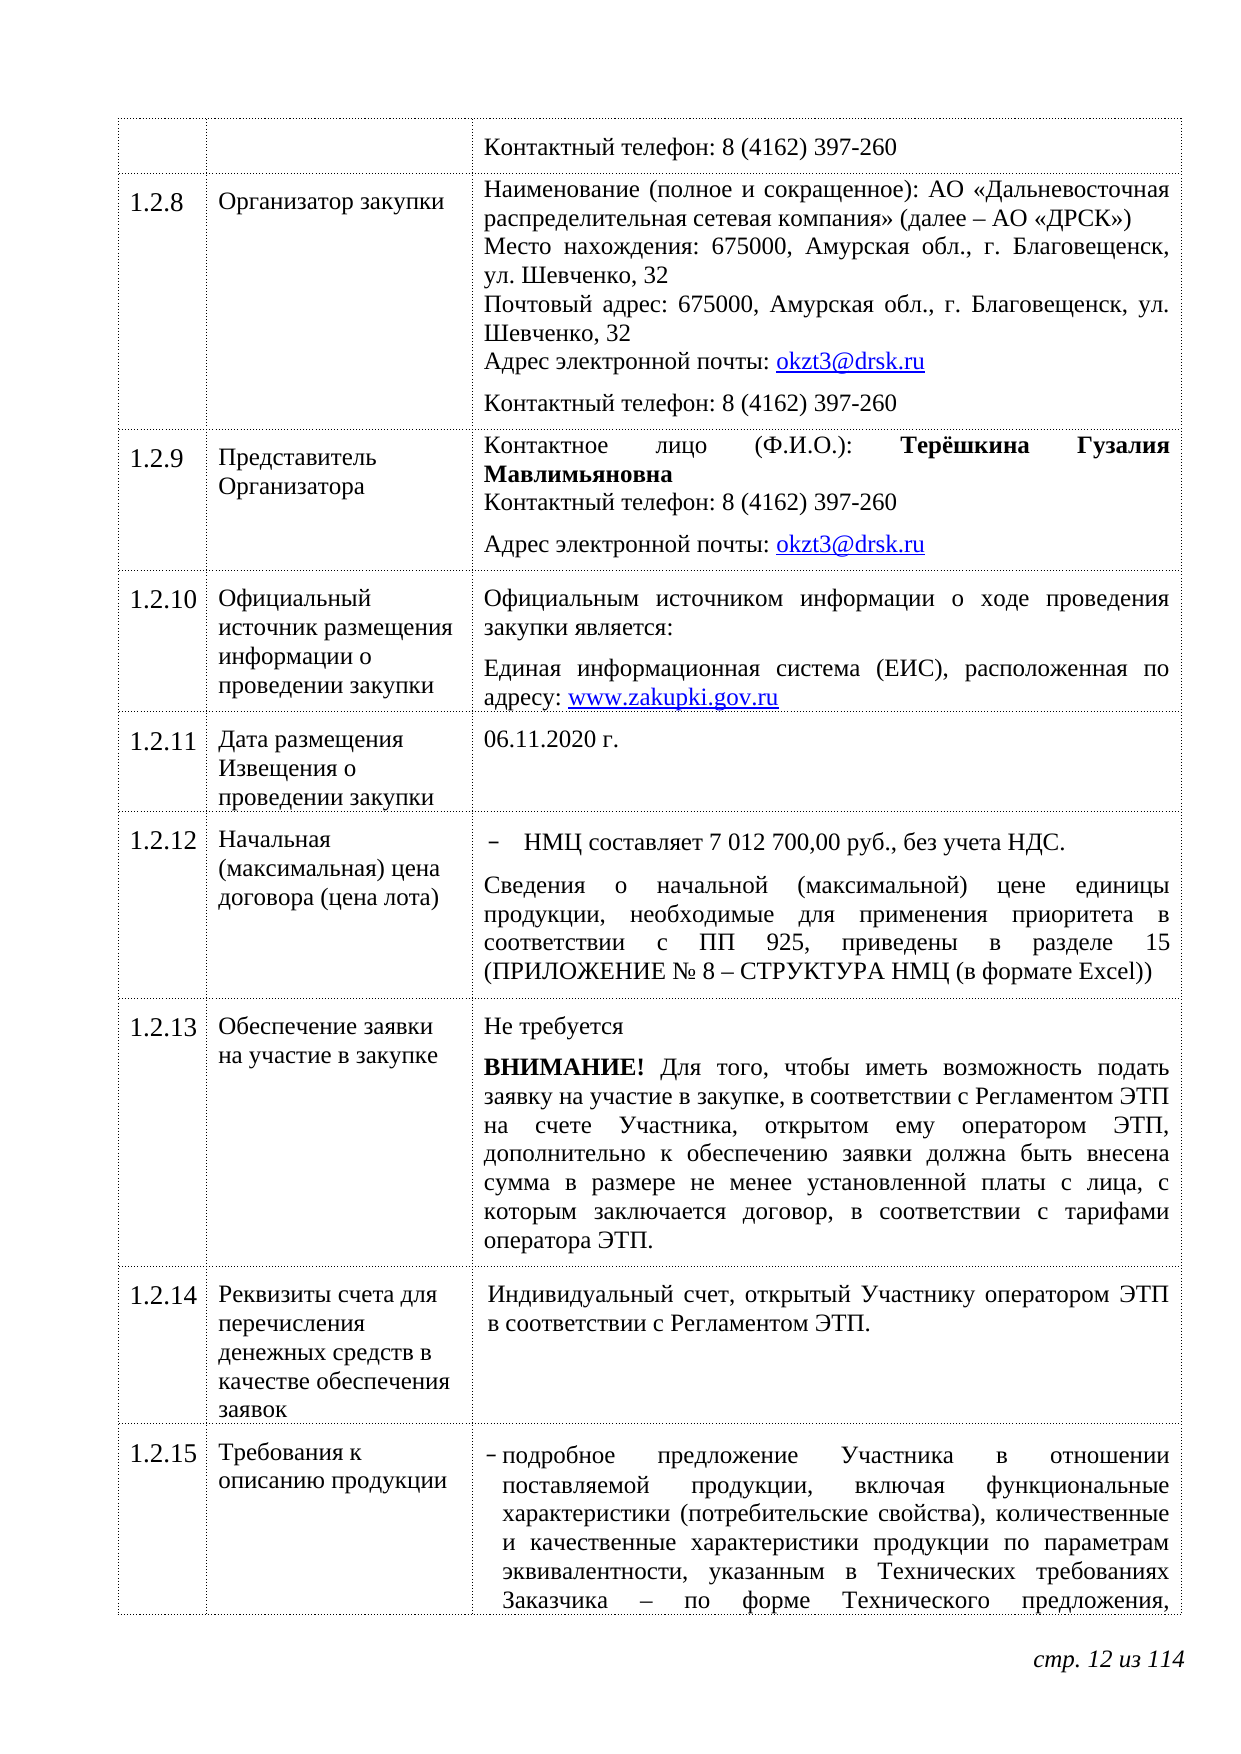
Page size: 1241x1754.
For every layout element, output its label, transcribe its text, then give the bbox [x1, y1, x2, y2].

table_cell Индивидуальный счет, открытый Участнику оператором ЭТП в соответствии с Регламентом ЭТП. [473, 1266, 1181, 1423]
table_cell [473, 1423, 1181, 1613]
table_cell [473, 118, 1181, 173]
table_cell Официальный источник размещения информации о проведении закупки [207, 570, 472, 711]
table_cell [118, 570, 207, 711]
table_cell [118, 1266, 207, 1423]
table_cell Реквизиты счета для перечисления денежных средств в качестве обеспечения заявок [207, 1266, 472, 1423]
table_cell Организатор закупки [207, 173, 472, 429]
table_cell Обеспечение заявки на участие в закупке [207, 998, 472, 1266]
table_cell [118, 173, 207, 429]
table_cell Заказчик [207, 118, 472, 173]
table_cell [118, 811, 207, 997]
table_cell Начальная (максимальная) цена договора (цена лота) [207, 811, 472, 997]
table_cell Контактное лицо (Ф.И.О.): Терёшкина Гузалия Мавлимьяновна Контактный телефон: 8 (4162) 397-260 Адрес электронной почты: okzt3@drsk.ru [473, 429, 1181, 570]
table_cell [118, 429, 207, 570]
table_cell НМЦ составляет 7 012 700,00 руб., без учета НДС. Сведения о начальной (максимальной) цене единицы продукции, необходимые для применения приоритета в соответствии с ПП 925, приведены в разделе 15 (ПРИЛОЖЕНИЕ № 8 – СТРУКТУРА НМЦ (в формате Excel)) [473, 811, 1181, 997]
table_cell Официальным источником информации о ходе проведения закупки является: Единая информационная система (ЕИС), расположенная по адресу: www.zakupki.gov.ru [473, 570, 1181, 711]
table_cell [118, 998, 207, 1266]
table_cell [207, 1423, 472, 1613]
table_cell Не требуется ВНИМАНИЕ! Для того, чтобы иметь возможность подать заявку на участие в закупке, в соответствии с Регламентом ЭТП на счете Участника, открытом ему оператором ЭТП, дополнительно к обеспечению заявки должна быть внесена сумма в размере не менее установленной платы с лица, с которым заключается договор, в соответствии с тарифами оператора ЭТП. [473, 998, 1181, 1266]
table_cell Представитель Организатора [207, 429, 472, 570]
table_cell [118, 1423, 207, 1613]
table_cell Дата размещения Извещения о проведении закупки [207, 711, 472, 811]
table_cell [118, 118, 207, 173]
table_cell 06.11.2020 г. [473, 711, 1181, 811]
table_cell [118, 711, 207, 811]
